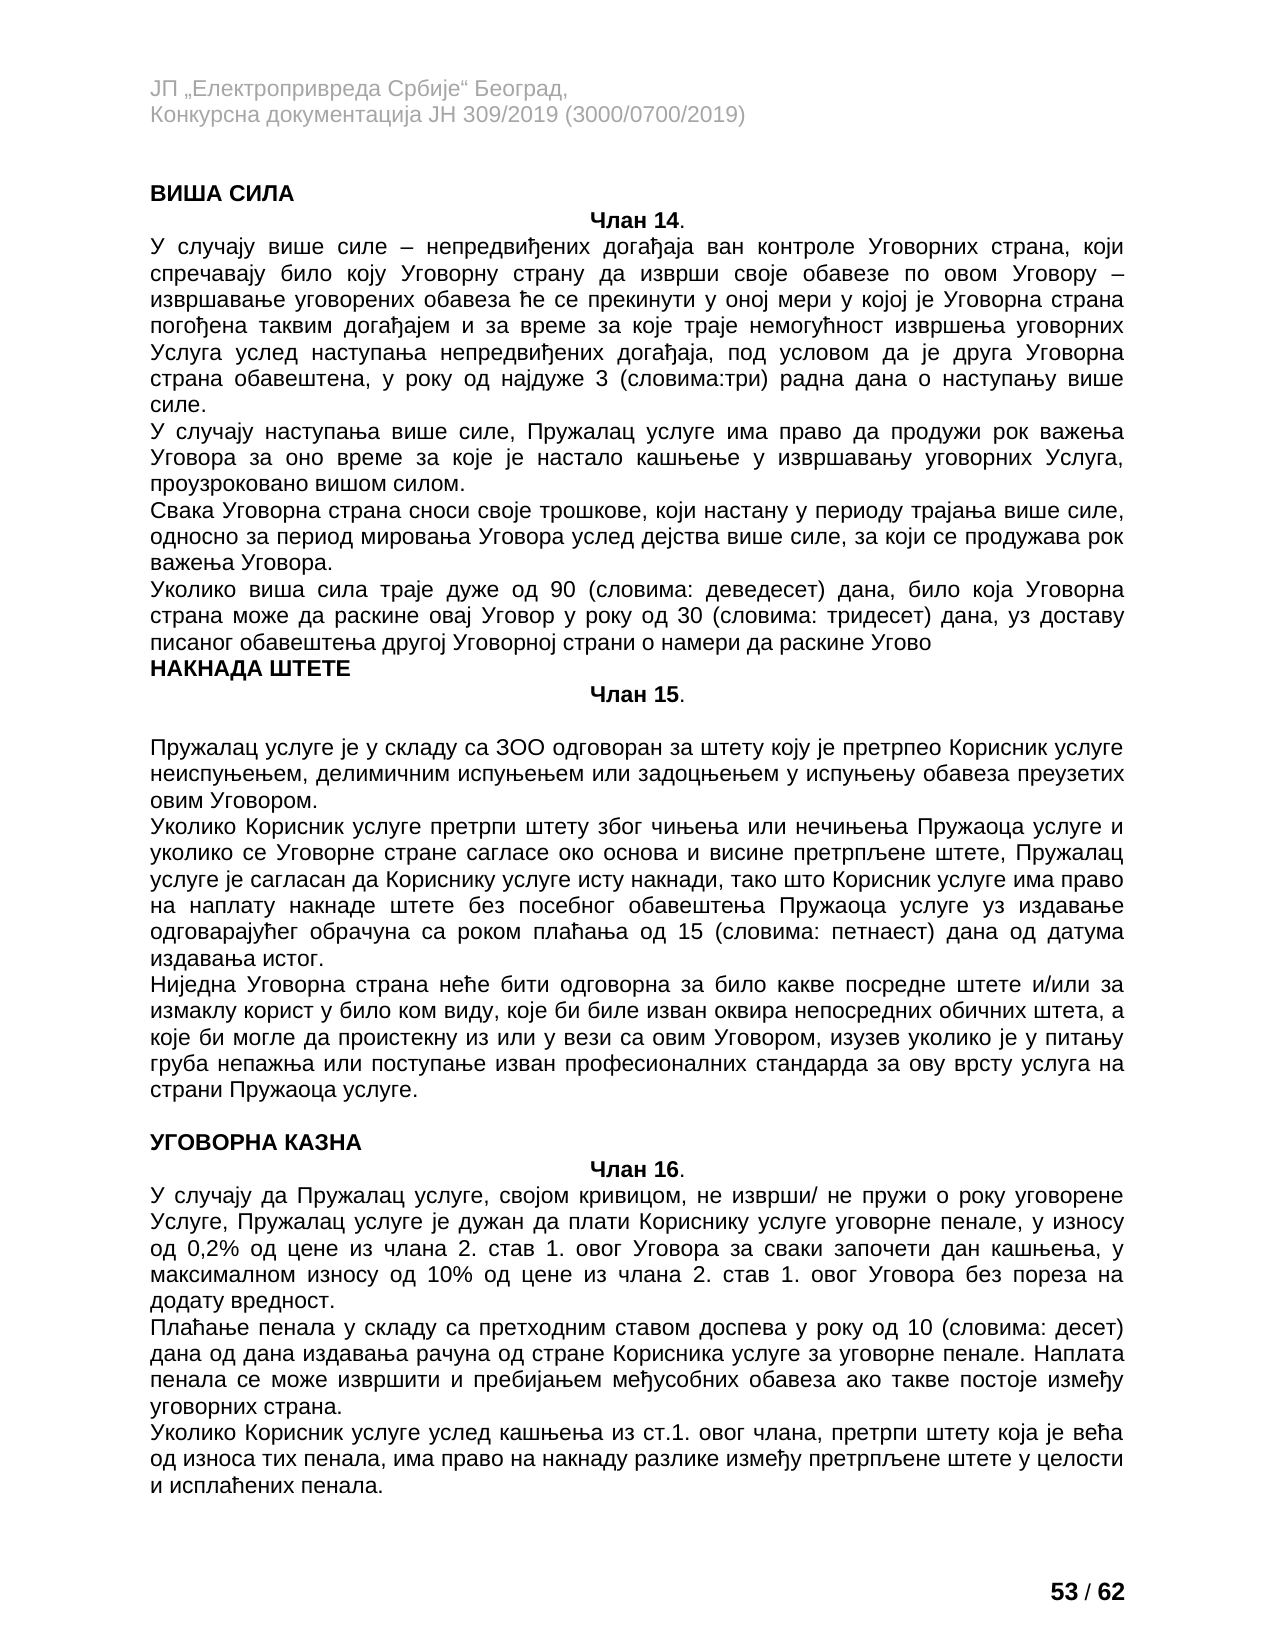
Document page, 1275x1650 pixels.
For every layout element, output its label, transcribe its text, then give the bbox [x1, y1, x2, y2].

text Уколико виша сила траје дуже од 90 (словима: деведесет) дана, било која Уговорна страна може да раскине овај Уговор у року од 30 (словима: тридесет) дана, уз доставу писаног обавештења другој Уговорној страни о намери да раскине Угово [150, 576, 1125, 655]
text Ниједна Уговорна страна неће бити одговорна за било какве посредне штете и/или за измаклу корист у било ком виду, које би биле изван оквира непосредних обичних штета, а које би могле да проистекну из или у вези са овим Уговором, изузев уколико је у питању груба непажња или поступање изван професионалних стандарда за ову врсту услуга на страни Пружаоца услуге. [150, 971, 1125, 1103]
text Члан 14. [150, 207, 1125, 233]
text У случају више силе – непредвиђених догађаја ван контроле Уговорних страна, који спречавају било коју Уговорну страну да изврши своје обавезе по овом Уговору – извршавање уговорених обавеза ће се прекинути у оној мери у којој је Уговорна страна погођена таквим догађајем и за време за које траје немогућност извршења уговорних Услуга услед наступања непредвиђених догађаја, под условом да је друга Уговорна страна обавештена, у року од најдуже 3 (словима:три) радна дана о наступању више силе. [150, 233, 1125, 418]
text Свака Уговорна страна сноси своје трошкове, који настану у периоду трајања више силе, односно за период мировања Уговора услед дејства више силе, за који се продужава рок важења Уговора. [150, 497, 1125, 576]
text У случају наступања више силе, Пружалац услуге има право да продужи рок важења Уговора за оно време за које је настало кашњење у извршавању уговорних Услуга, проузроковано вишом силом. [150, 418, 1125, 497]
text Уколико Корисник услуге услед кашњења из ст.1. овог члана, претрпи штету која је већа од износа тих пенала, има право на накнаду разлике између претрпљене штете у целости и исплаћених пенала. [150, 1419, 1125, 1498]
text Члан 15. [150, 681, 1125, 707]
text ВИША СИЛА [150, 180, 1125, 207]
text Плаћање пенала у складу са претходним ставом доспева у року од 10 (словима: десет) дана од дана издавања рачуна од стране Корисника услуге за уговорне пенале. Наплата пенала се може извршити и пребијањем међусобних обавеза ако такве постоје између уговорних страна. [150, 1314, 1125, 1419]
text УГОВОРНА КАЗНА [150, 1129, 1125, 1156]
text Члан 16. [150, 1156, 1125, 1182]
text У случају да Пружалац услуге, својом кривицом, не изврши/ не пружи о року уговорене Услуге, Пружалац услуге је дужан да плати Кориснику услуге уговорне пенале, у износу од 0,2% од цене из члана 2. став 1. овог Уговора за сваки започети дан кашњења, у максималном износу од 10% од цене из члана 2. став 1. овог Уговора без пореза на додату вредност. [150, 1182, 1125, 1314]
text Пружалац услуге је у складу са ЗОО одговоран за штету коју је претрпео Корисник услуге неиспуњењем, делимичним испуњењем или задоцњењем у испуњењу обавеза преузетих овим Уговором. [150, 734, 1125, 813]
text Уколико Корисник услуге претрпи штету због чињења или нечињења Пружаоца услуге и уколико се Уговорне стране сагласе око основа и висине претрпљене штете, Пружалац услуге је сагласан да Кориснику услуге исту накнади, тако што Корисник услуге има право на наплату накнаде штете без посебног обавештења Пружаоца услуге уз издавање одговарајућег обрачуна са роком плаћања од 15 (словима: петнаест) дана од датума издавања истог. [150, 813, 1125, 971]
text НАКНАДА ШТЕТЕ [150, 655, 1125, 681]
